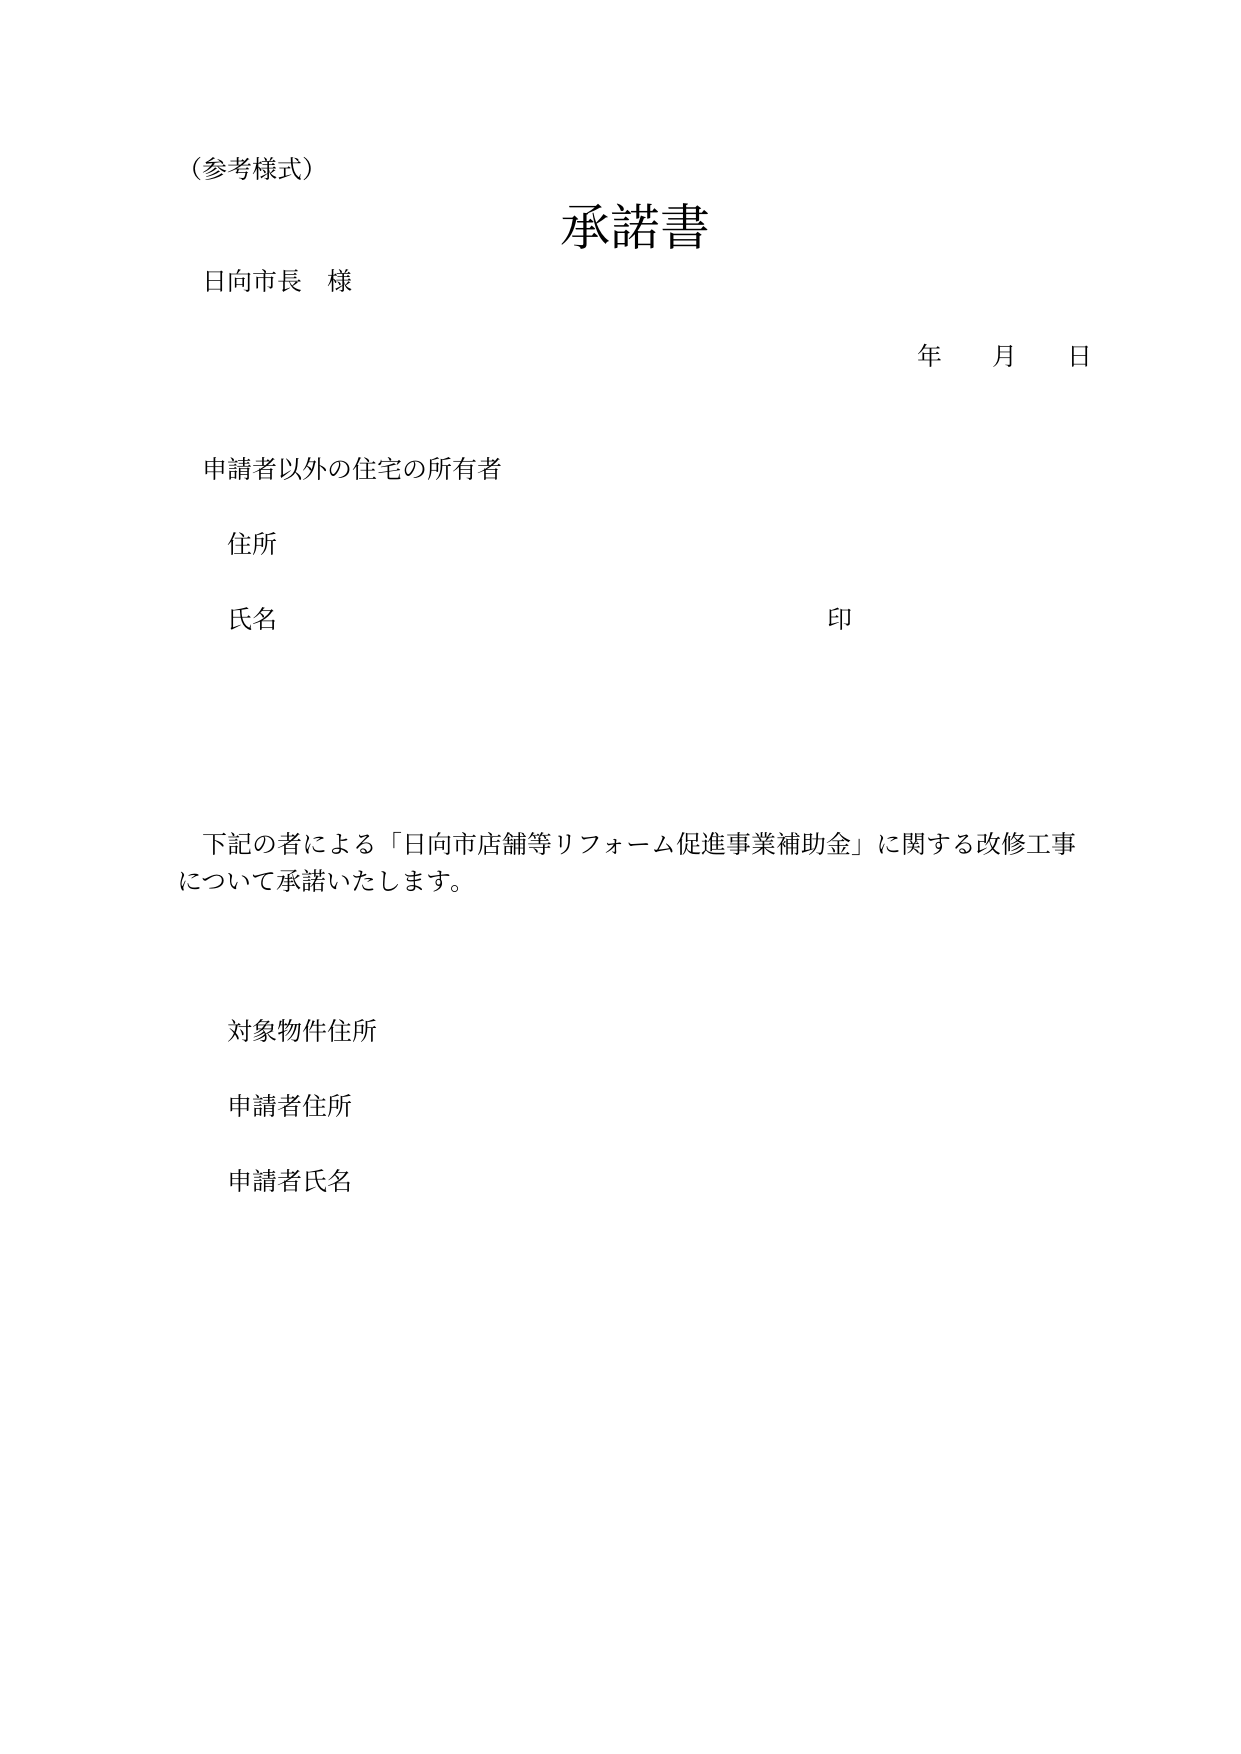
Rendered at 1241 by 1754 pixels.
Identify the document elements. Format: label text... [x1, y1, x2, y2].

text 承諾書 [177, 186, 1092, 261]
text 申請者住所 [177, 1086, 1092, 1124]
text 申請者以外の住宅の所有者 [177, 449, 1092, 486]
text 住所 [177, 524, 1092, 561]
text 年 月 日 [177, 336, 1092, 374]
text 下記の者による「日向市店舗等リフォーム促進事業補助金」に関する改修工事について承諾いたします。 [177, 824, 1092, 899]
text 日向市長 様 [177, 261, 1092, 299]
text 氏名 印 [177, 599, 1092, 636]
text （参考様式） [177, 149, 1092, 186]
text 申請者氏名 [177, 1161, 1092, 1199]
text 対象物件住所 [177, 1011, 1092, 1049]
